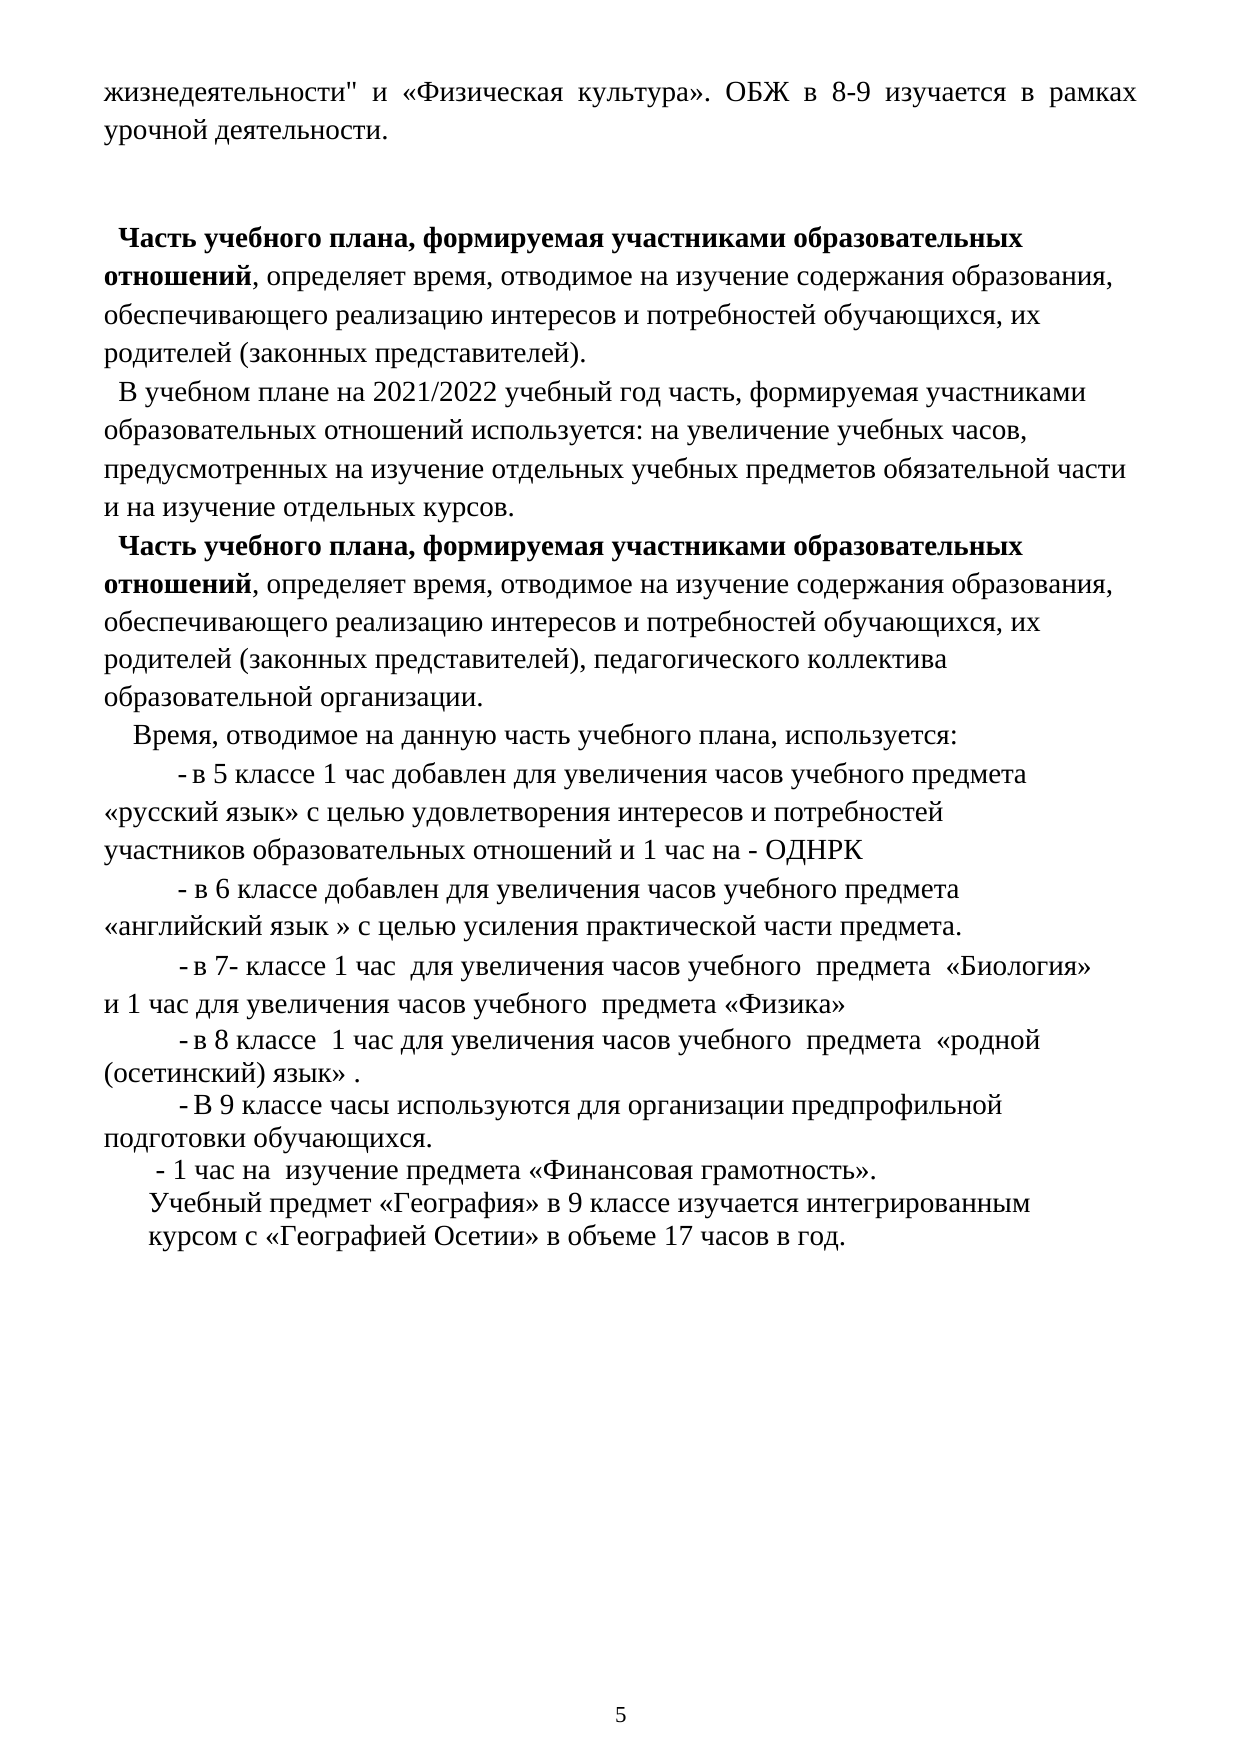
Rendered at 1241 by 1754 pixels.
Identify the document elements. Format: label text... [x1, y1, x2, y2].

text Часть учебного плана, формируемая участниками образовательных отношений, определяет время, отводимое на изучение содержания образования, обеспечивающего реализацию интересов и потребностей обучающихся, их родителей (законных представителей). [103, 220, 1138, 369]
list в 5 классе 1 час добавлен для увеличения часов учебного предмета «русский язык» с целью удовлетворения интересов и потребностей участников образовательных отношений и 1 час на - ОДНРК [103, 756, 1088, 865]
text В учебном плане на 2021/2022 учебный год часть, формируемая участниками образовательных отношений используется: на увеличение учебных часов, предусмотренных на изучение отдельных учебных предметов обязательной части и на изучение отдельных курсов. [103, 374, 1138, 523]
text Часть учебного плана, формируемая участниками образовательных отношений, определяет время, отводимое на изучение содержания образования, обеспечивающего реализацию интересов и потребностей обучающихся, их родителей (законных представителей), педагогического коллектива образовательной организации. [103, 528, 1138, 713]
list в 8 классе 1 час для увеличения часов учебного предмета «родной (осетинский) язык» . [103, 1024, 1125, 1089]
list В 9 классе часы используются для организации предпрофильной подготовки обучающихся. [103, 1089, 1125, 1154]
text Учебный предмет «География» в 9 классе изучается интегрированным курсом с «Географией Осетии» в объеме 17 часов в год. [148, 1186, 1125, 1251]
text - в 6 классе добавлен для увеличения часов учебного предмета «английский язык » с целью усиления практической части предмета. [103, 872, 1065, 942]
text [103, 74, 1138, 146]
list в 7- классе 1 час для увеличения часов учебного предмета «Биология» и 1 час для увеличения часов учебного предмета «Физика» [103, 948, 1108, 1019]
text Время, отводимое на данную часть учебного плана, используется: [103, 717, 1138, 751]
text - 1 час на изучение предмета «Финансовая грамотность». [148, 1154, 1125, 1186]
